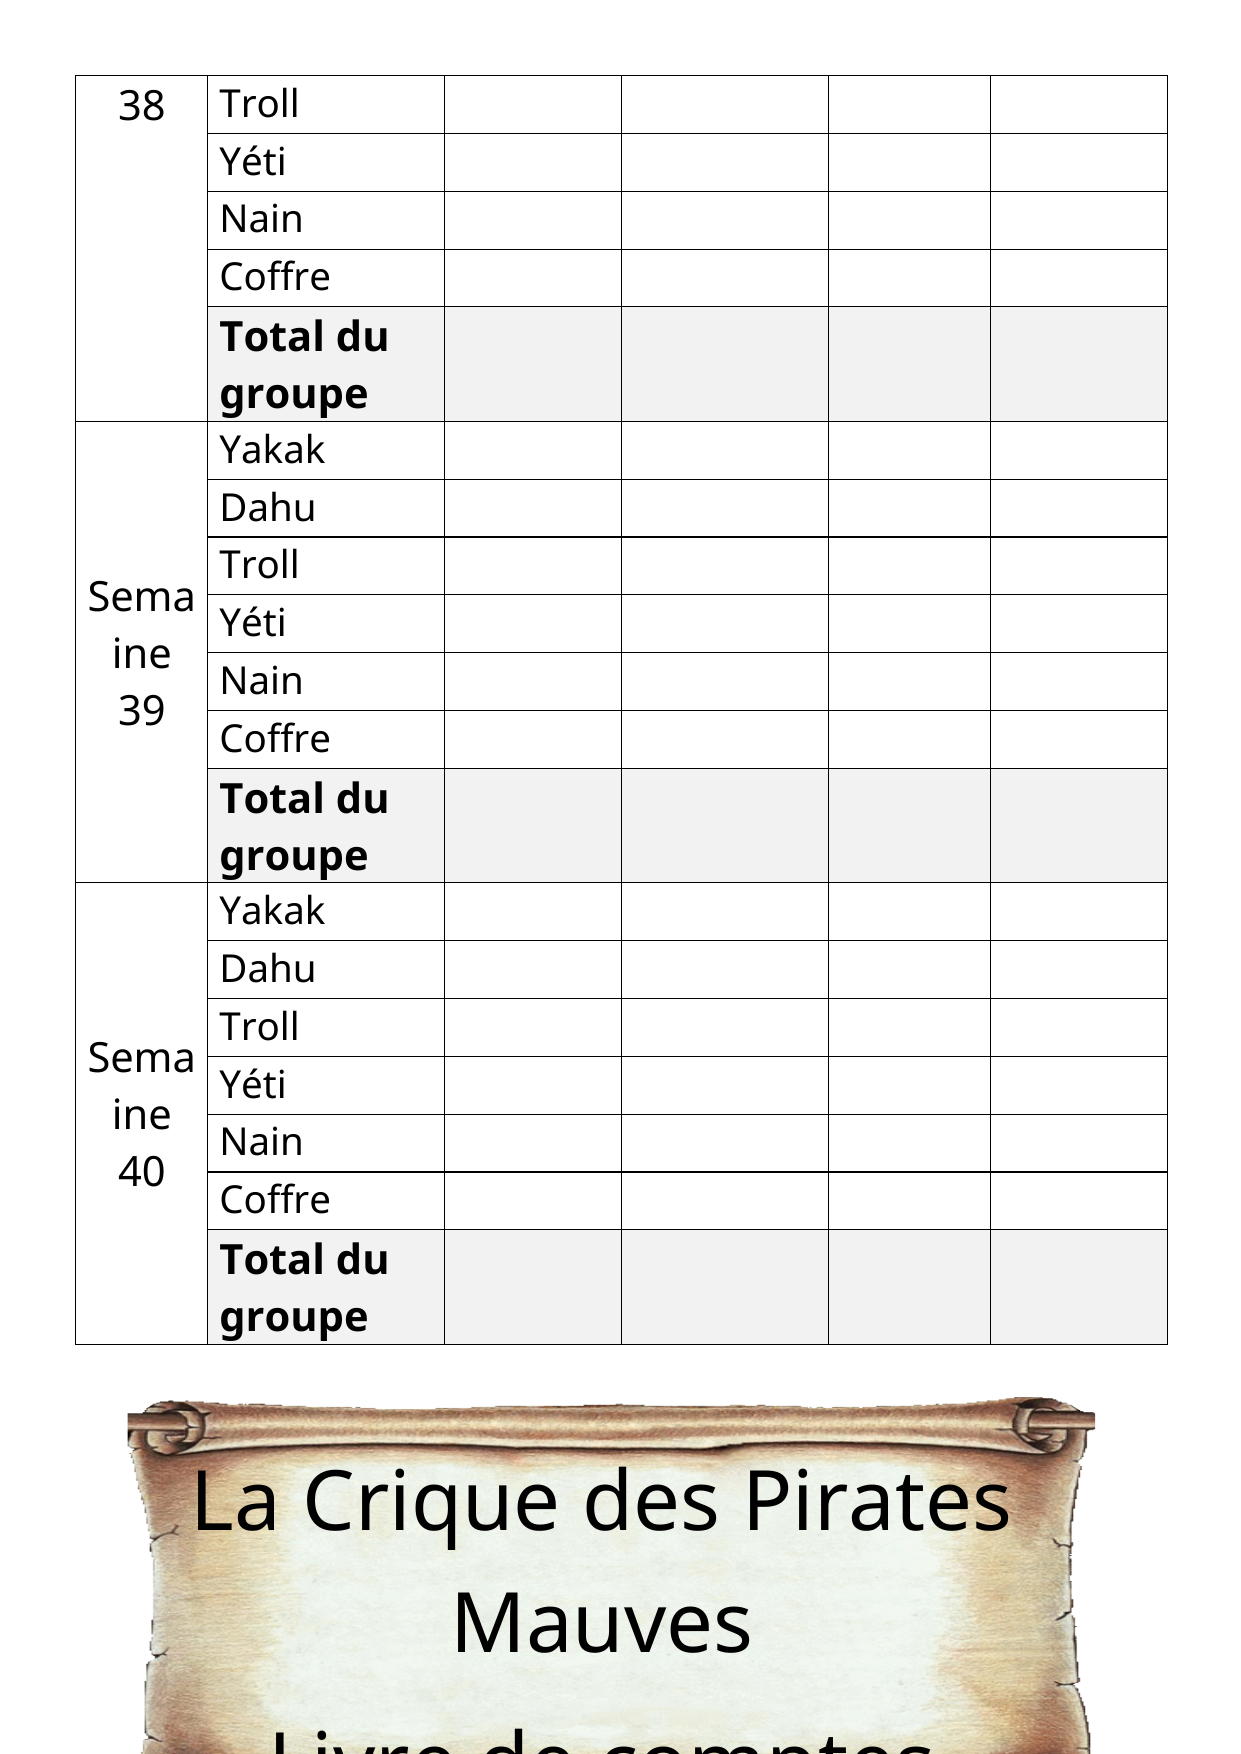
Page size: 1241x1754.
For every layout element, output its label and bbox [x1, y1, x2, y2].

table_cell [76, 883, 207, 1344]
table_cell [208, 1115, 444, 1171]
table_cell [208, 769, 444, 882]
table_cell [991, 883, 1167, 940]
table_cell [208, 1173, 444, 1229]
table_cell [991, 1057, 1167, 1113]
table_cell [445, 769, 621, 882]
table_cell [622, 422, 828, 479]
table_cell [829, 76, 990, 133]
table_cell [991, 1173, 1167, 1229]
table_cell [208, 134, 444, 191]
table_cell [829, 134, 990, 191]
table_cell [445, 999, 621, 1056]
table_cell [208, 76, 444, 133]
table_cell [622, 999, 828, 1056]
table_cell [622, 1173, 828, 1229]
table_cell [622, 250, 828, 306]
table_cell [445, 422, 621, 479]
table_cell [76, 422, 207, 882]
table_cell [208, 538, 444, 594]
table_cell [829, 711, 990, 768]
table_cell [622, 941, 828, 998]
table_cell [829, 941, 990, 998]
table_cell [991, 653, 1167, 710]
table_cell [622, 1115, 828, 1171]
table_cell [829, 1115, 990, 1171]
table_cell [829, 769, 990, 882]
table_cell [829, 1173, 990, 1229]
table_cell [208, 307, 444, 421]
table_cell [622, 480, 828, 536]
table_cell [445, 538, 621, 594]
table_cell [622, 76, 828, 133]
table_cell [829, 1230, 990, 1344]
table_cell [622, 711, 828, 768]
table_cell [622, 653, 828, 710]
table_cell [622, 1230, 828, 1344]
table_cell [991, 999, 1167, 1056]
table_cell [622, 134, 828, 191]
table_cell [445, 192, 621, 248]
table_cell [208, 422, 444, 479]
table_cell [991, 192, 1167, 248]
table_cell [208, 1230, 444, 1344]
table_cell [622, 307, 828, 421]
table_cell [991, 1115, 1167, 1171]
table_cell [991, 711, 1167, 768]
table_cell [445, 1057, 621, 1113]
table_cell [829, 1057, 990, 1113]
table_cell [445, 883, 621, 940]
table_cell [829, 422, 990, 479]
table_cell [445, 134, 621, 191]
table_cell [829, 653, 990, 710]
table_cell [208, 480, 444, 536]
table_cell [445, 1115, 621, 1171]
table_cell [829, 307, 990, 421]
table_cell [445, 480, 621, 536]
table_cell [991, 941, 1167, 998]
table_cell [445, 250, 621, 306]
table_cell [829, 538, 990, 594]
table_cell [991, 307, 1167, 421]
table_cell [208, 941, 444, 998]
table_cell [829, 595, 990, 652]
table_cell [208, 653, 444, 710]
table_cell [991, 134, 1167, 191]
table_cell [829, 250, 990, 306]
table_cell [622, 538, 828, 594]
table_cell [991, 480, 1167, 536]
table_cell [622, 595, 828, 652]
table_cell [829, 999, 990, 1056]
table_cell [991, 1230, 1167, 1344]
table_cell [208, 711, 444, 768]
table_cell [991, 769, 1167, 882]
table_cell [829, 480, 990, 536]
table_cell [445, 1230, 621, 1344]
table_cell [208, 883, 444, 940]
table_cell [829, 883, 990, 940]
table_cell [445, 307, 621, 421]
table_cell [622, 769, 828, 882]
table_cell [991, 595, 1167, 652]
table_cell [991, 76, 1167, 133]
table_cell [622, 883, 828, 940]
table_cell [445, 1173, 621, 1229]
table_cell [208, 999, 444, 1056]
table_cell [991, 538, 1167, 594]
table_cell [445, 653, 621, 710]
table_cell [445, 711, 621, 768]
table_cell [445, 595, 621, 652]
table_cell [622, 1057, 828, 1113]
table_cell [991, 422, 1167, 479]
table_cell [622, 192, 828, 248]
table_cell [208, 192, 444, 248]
picture [126, 1396, 1096, 1754]
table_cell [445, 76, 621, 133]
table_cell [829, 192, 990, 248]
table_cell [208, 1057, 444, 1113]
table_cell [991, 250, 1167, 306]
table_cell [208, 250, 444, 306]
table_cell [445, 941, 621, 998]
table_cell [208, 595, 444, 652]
